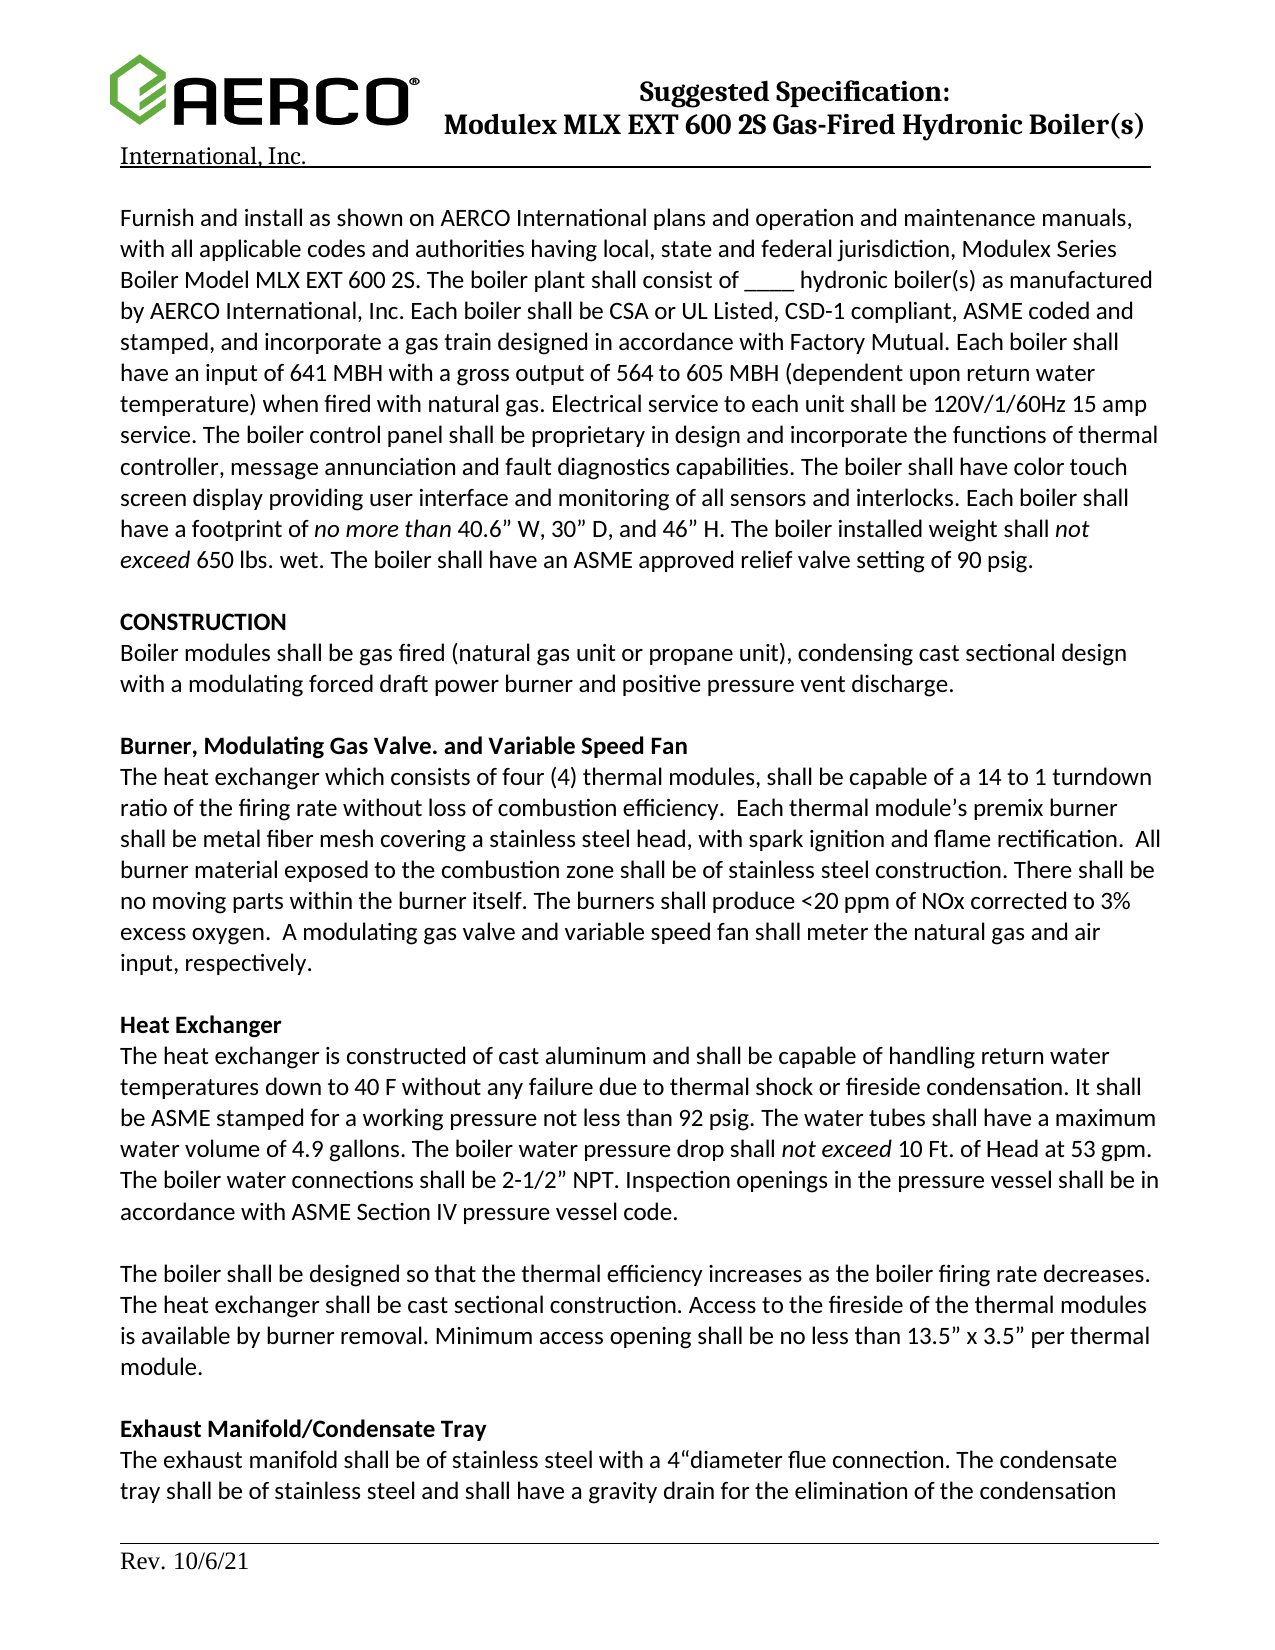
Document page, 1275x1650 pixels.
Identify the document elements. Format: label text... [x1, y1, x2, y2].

text Boiler modules shall be gas fired (natural gas unit or propane unit), condensing cast sectional design with a modulating forced draft power burner and positive pressure vent discharge. [120, 637, 1162, 699]
text Exhaust Manifold/Condensate Tray [120, 1413, 1162, 1444]
text The heat exchanger which consists of four (4) thermal modules, shall be capable of a 14 to 1 turndown ratio of the firing rate without loss of combustion efficiency. Each thermal module’s premix burner shall be metal fiber mesh covering a stainless steel head, with spark ignition and flame rectification. All burner material exposed to the combustion zone shall be of stainless steel construction. There shall be no moving parts within the burner itself. The burners shall produce <20 ppm of NOx corrected to 3% excess oxygen. A modulating gas valve and variable speed fan shall meter the natural gas and air input, respectively. [120, 761, 1162, 978]
text Furnish and install as shown on AERCO International plans and operation and maintenance manuals, with all applicable codes and authorities having local, state and federal jurisdiction, Modulex Series Boiler Model MLX EXT 600 2S. The boiler plant shall consist of ____ hydronic boiler(s) as manufactured by AERCO International, Inc. Each boiler shall be CSA or UL Listed, CSD-1 compliant, ASME coded and stamped, and incorporate a gas train designed in accordance with Factory Mutual. Each boiler shall have an input of 641 MBH with a gross output of 564 to 605 MBH (dependent upon return water temperature) when fired with natural gas. Electrical service to each unit shall be 120V/1/60Hz 15 amp service. The boiler control panel shall be proprietary in design and incorporate the functions of thermal controller, message annunciation and fault diagnostics capabilities. The boiler shall have color touch screen display providing user interface and monitoring of all sensors and interlocks. Each boiler shall have a footprint of no more than 40.6” W, 30” D, and 46” H. The boiler installed weight shall not exceed 650 lbs. wet. The boiler shall have an ASME approved relief valve setting of 90 psig. [120, 202, 1162, 574]
text Heat Exchanger [120, 1009, 1162, 1040]
text The boiler shall be designed so that the thermal efficiency increases as the boiler firing rate decreases. The heat exchanger shall be cast sectional construction. Access to the fireside of the thermal modules is available by burner removal. Minimum access opening shall be no less than 13.5” x 3.5” per thermal module. [120, 1257, 1162, 1382]
text Construction [120, 606, 1162, 637]
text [120, 1444, 1162, 1506]
text Burner, Modulating Gas Valve. and Variable Speed Fan [120, 730, 1162, 761]
text The heat exchanger is constructed of cast aluminum and shall be capable of handling return water temperatures down to 40 F without any failure due to thermal shock or fireside condensation. It shall be ASME stamped for a working pressure not less than 92 psig. The water tubes shall have a maximum water volume of 4.9 gallons. The boiler water pressure drop shall not exceed 10 Ft. of Head at 53 gpm. The boiler water connections shall be 2-1/2” NPT. Inspection openings in the pressure vessel shall be in accordance with ASME Section IV pressure vessel code. [120, 1040, 1162, 1226]
